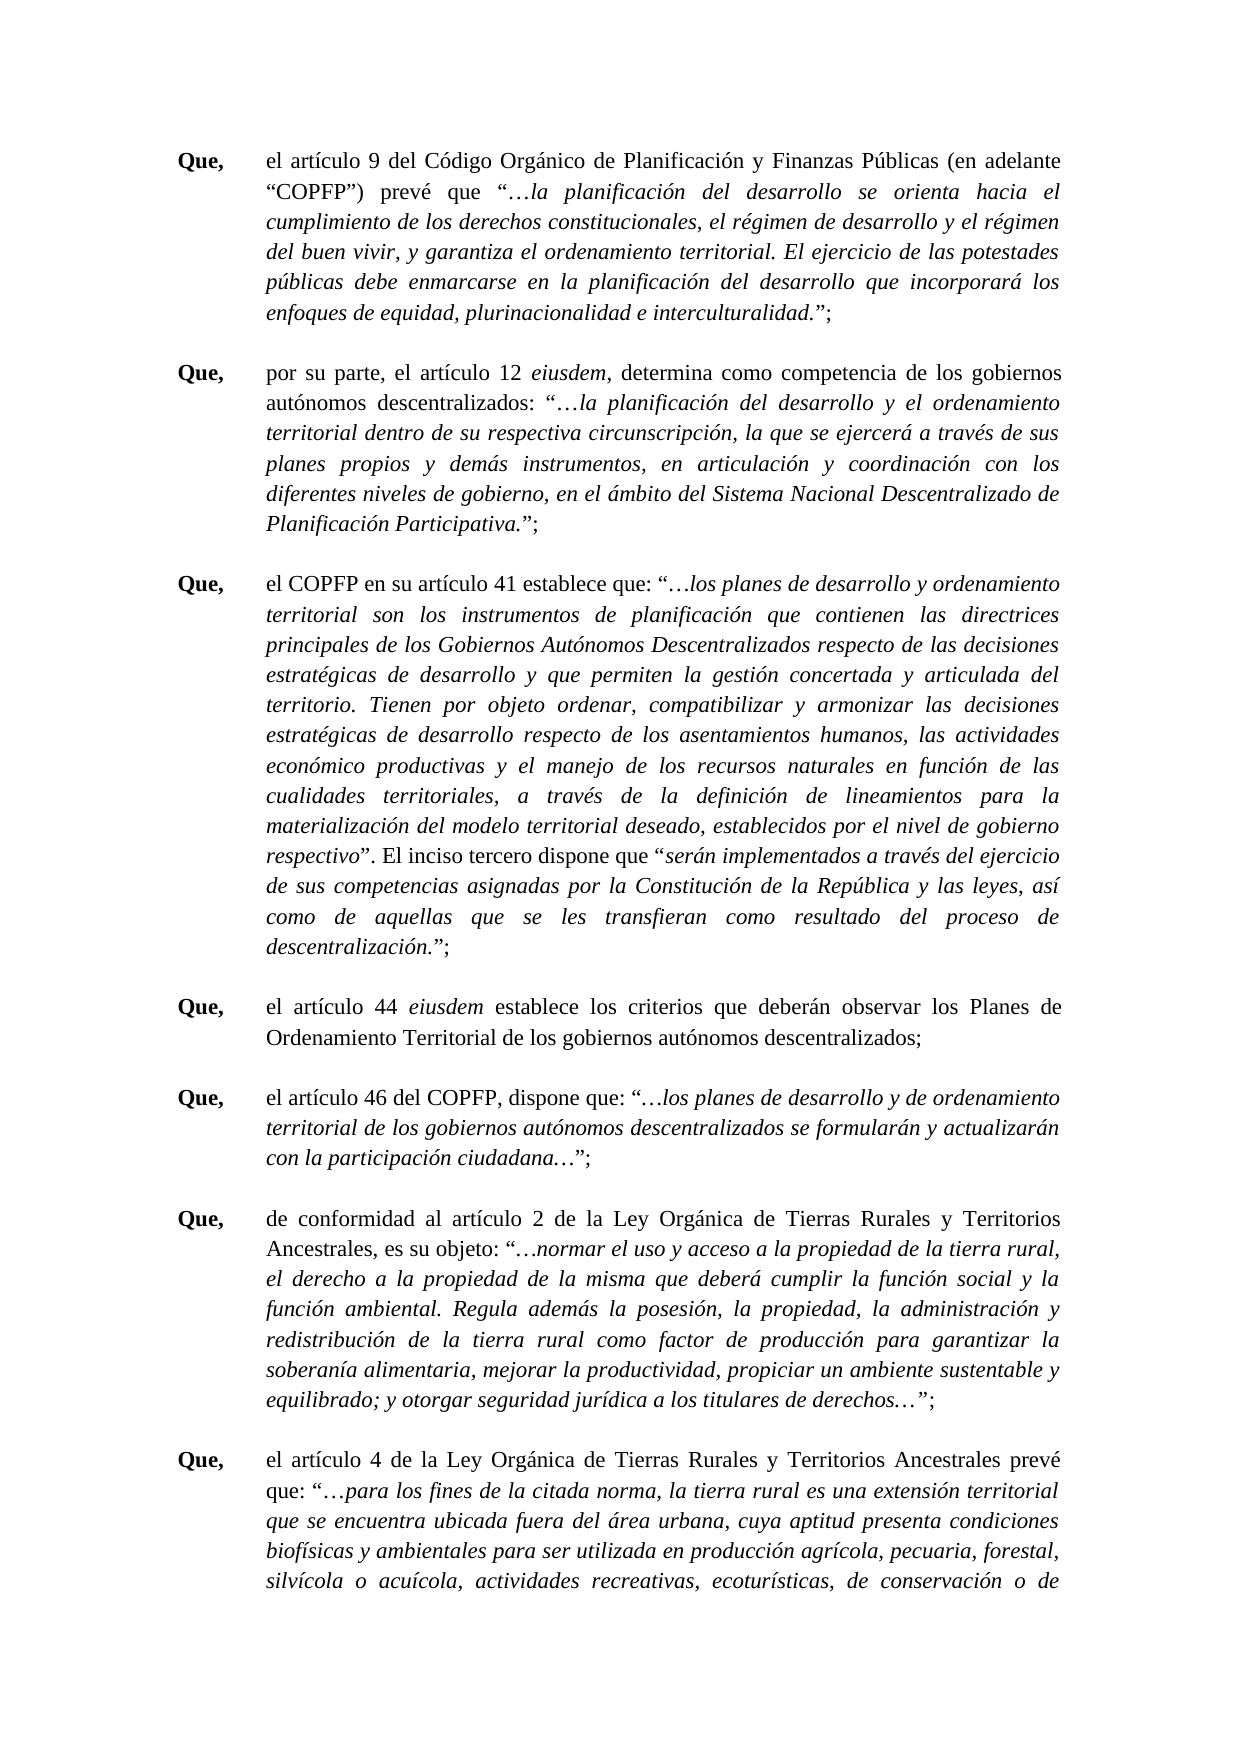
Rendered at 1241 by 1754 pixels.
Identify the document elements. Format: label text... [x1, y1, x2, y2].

text Que, el artículo 46 del COPFP, dispone que: “…los planes de desarrollo y de ordenamiento territorial de los gobiernos autónomos descentralizados se formularán y actualizarán con la participación ciudadana…”; [177, 1084, 1063, 1171]
text Que, el artículo 44 eiusdem establece los criterios que deberán observar los Planes de Ordenamiento Territorial de los gobiernos autónomos descentralizados; [177, 993, 1063, 1050]
text Que, por su parte, el artículo 12 eiusdem, determina como competencia de los gobiernos autónomos descentralizados: “…la planificación del desarrollo y el ordenamiento territorial dentro de su respectiva circunscripción, la que se ejercerá a través de sus planes propios y demás instrumentos, en articulación y coordinación con los diferentes niveles de gobierno, en el ámbito del Sistema Nacional Descentralizado de Planificación Participativa.”; [177, 359, 1063, 536]
text Que, de conformidad al artículo 2 de la Ley Orgánica de Tierras Rurales y Territorios Ancestrales, es su objeto: “…normar el uso y acceso a la propiedad de la tierra rural, el derecho a la propiedad de la misma que deberá cumplir la función social y la función ambiental. Regula además la posesión, la propiedad, la administración y redistribución de la tierra rural como factor de producción para garantizar la soberanía alimentaria, mejorar la productividad, propiciar un ambiente sustentable y equilibrado; y otorgar seguridad jurídica a los titulares de derechos…”; [177, 1205, 1063, 1412]
text Que, el COPFP en su artículo 41 establece que: “…los planes de desarrollo y ordenamiento territorial son los instrumentos de planificación que contienen las directrices principales de los Gobiernos Autónomos Descentralizados respecto de las decisiones estratégicas de desarrollo y que permiten la gestión concertada y articulada del territorio. Tienen por objeto ordenar, compatibilizar y armonizar las decisiones estratégicas de desarrollo respecto de los asentamientos humanos, las actividades económico productivas y el manejo de los recursos naturales en función de las cualidades territoriales, a través de la definición de lineamientos para la materialización del modelo territorial deseado, establecidos por el nivel de gobierno respectivo”. El inciso tercero dispone que “serán implementados a través del ejercicio de sus competencias asignadas por la Constitución de la República y las leyes, así como de aquellas que se les transfieran como resultado del proceso de descentralización.”; [177, 571, 1063, 959]
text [177, 1447, 1063, 1594]
text Que, el artículo 9 del Código Orgánico de Planificación y Finanzas Públicas (en adelante “COPFP”) prevé que “…la planificación del desarrollo se orienta hacia el cumplimiento de los derechos constitucionales, el régimen de desarrollo y el régimen del buen vivir, y garantiza el ordenamiento territorial. El ejercicio de las potestades públicas debe enmarcarse en la planificación del desarrollo que incorporará los enfoques de equidad, plurinacionalidad e interculturalidad.”; [177, 148, 1063, 325]
